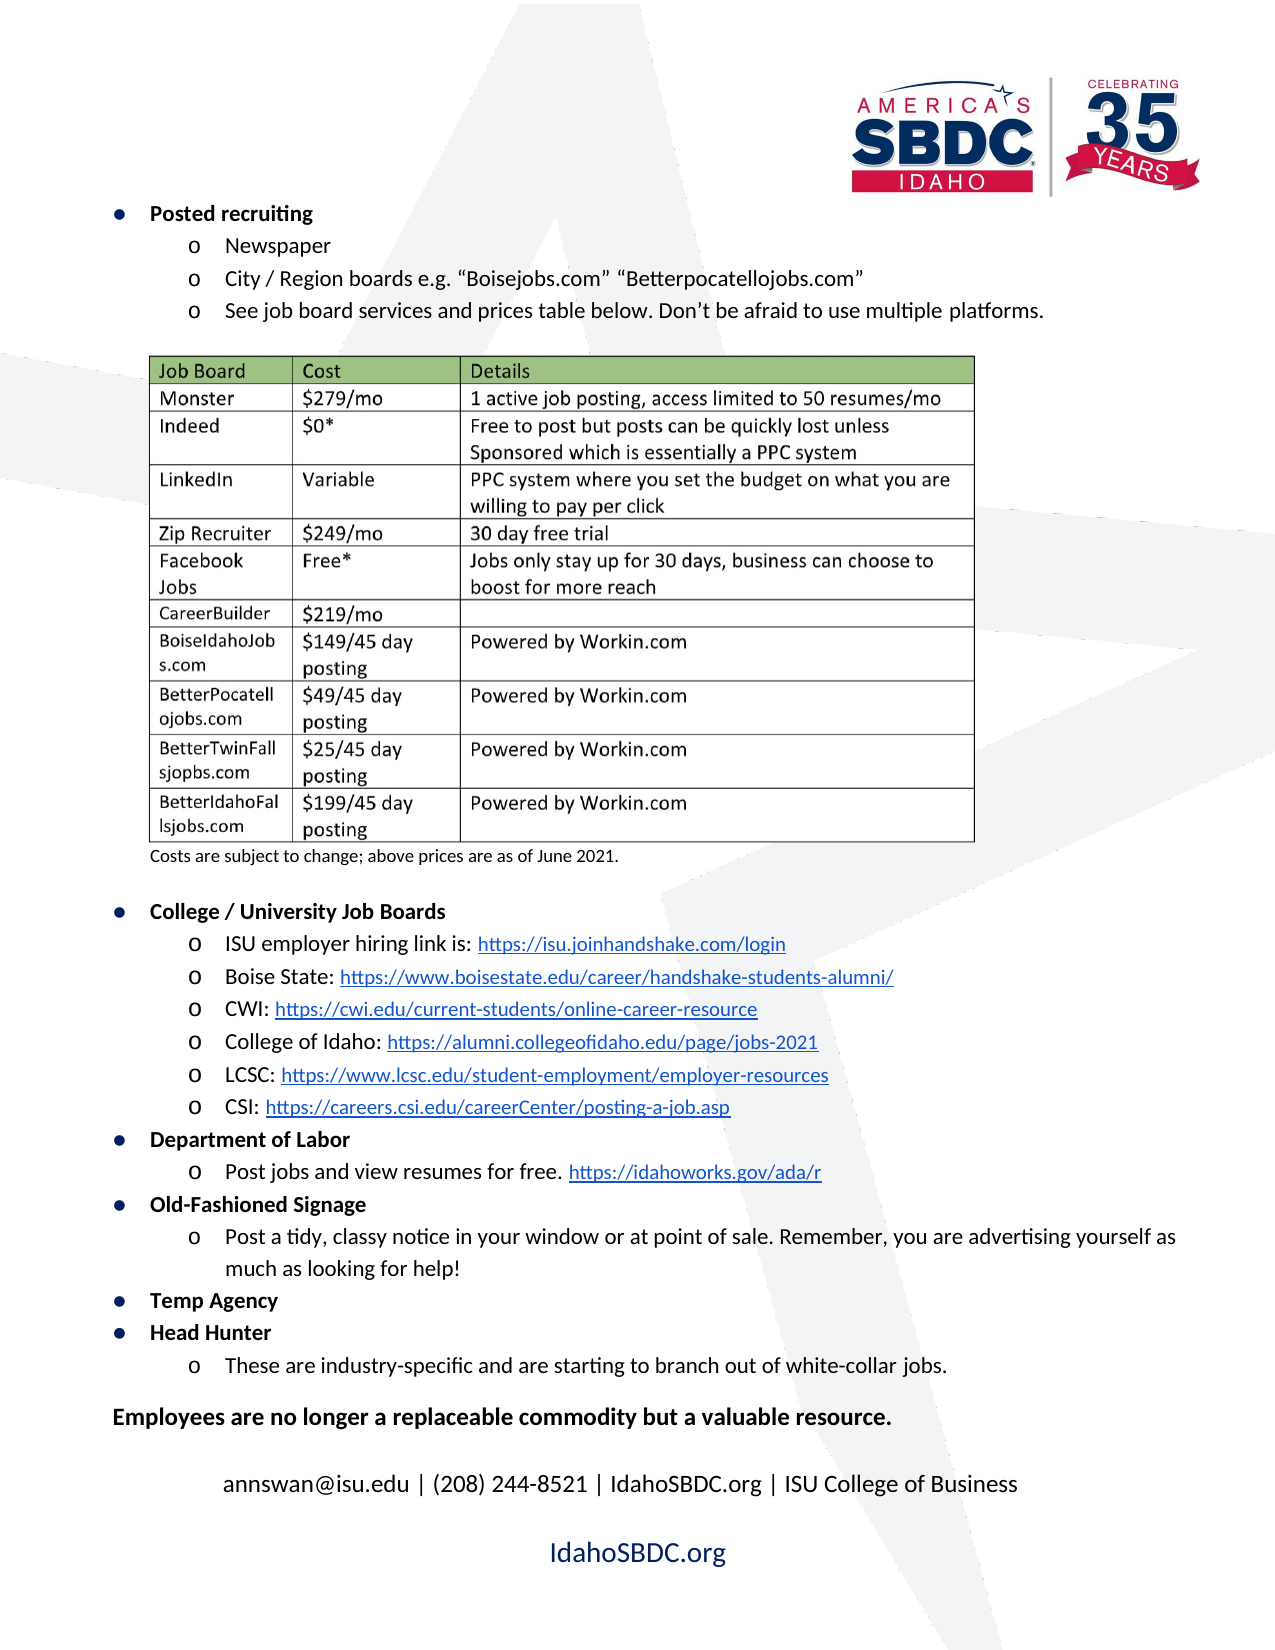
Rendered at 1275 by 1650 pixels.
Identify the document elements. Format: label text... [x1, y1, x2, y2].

list See job board services and prices table below. Don’t be afraid to use multiple platforms. [187, 296, 1210, 325]
list College of Idaho: https://alumni.collegeofidaho.edu/page/jobs-2021 [187, 1027, 1210, 1057]
list Post a tidy, classy notice in your window or at point of sale. Remember, you are advertising yourself as much as looking for help! [187, 1222, 1179, 1282]
subtitle Department of Labor [112, 1125, 1210, 1153]
list City / Region boards e.g. “Boisejobs.com” “Betterpocatellojobs.com” [187, 264, 1210, 293]
list LCSC: https://www.lcsc.edu/student-employment/employer-resources [187, 1060, 1210, 1090]
list Boise State: https://www.boisestate.edu/career/handshake-students-alumni/ [187, 962, 1210, 992]
text Employees are no longer a replaceable commodity but a valuable resource. [112, 1401, 1210, 1432]
subtitle Old-Fashioned Signage [112, 1190, 1210, 1218]
list Post jobs and view resumes for free. https://idahoworks.gov/ada/r [187, 1157, 1210, 1187]
subtitle College / University Job Boards [112, 897, 1210, 925]
subtitle Posted recruiting [112, 199, 1210, 227]
list ISU employer hiring link is: https://isu.joinhandshake.com/login [187, 929, 1210, 959]
list Head Hunter [112, 1318, 1210, 1347]
list These are industry-specific and are starting to branch out of white-collar jobs. [187, 1351, 1210, 1380]
picture [0, 4, 1275, 1650]
subtitle IdahoSBDC.org [328, 1534, 947, 1569]
text annswan@isu.edu | (208) 244-8521 | IdahoSBDC.org | ISU College of Business [223, 1468, 1210, 1499]
list CWI: https://cwi.edu/current-students/online-career-resource [187, 994, 1210, 1024]
list Newspaper [187, 231, 1210, 260]
subtitle Temp Agency [112, 1286, 1210, 1314]
text Costs are subject to change; above prices are as of June 2021. [150, 844, 1210, 867]
list CSI: https://careers.csi.edu/careerCenter/posting-a-job.asp [187, 1092, 1210, 1122]
